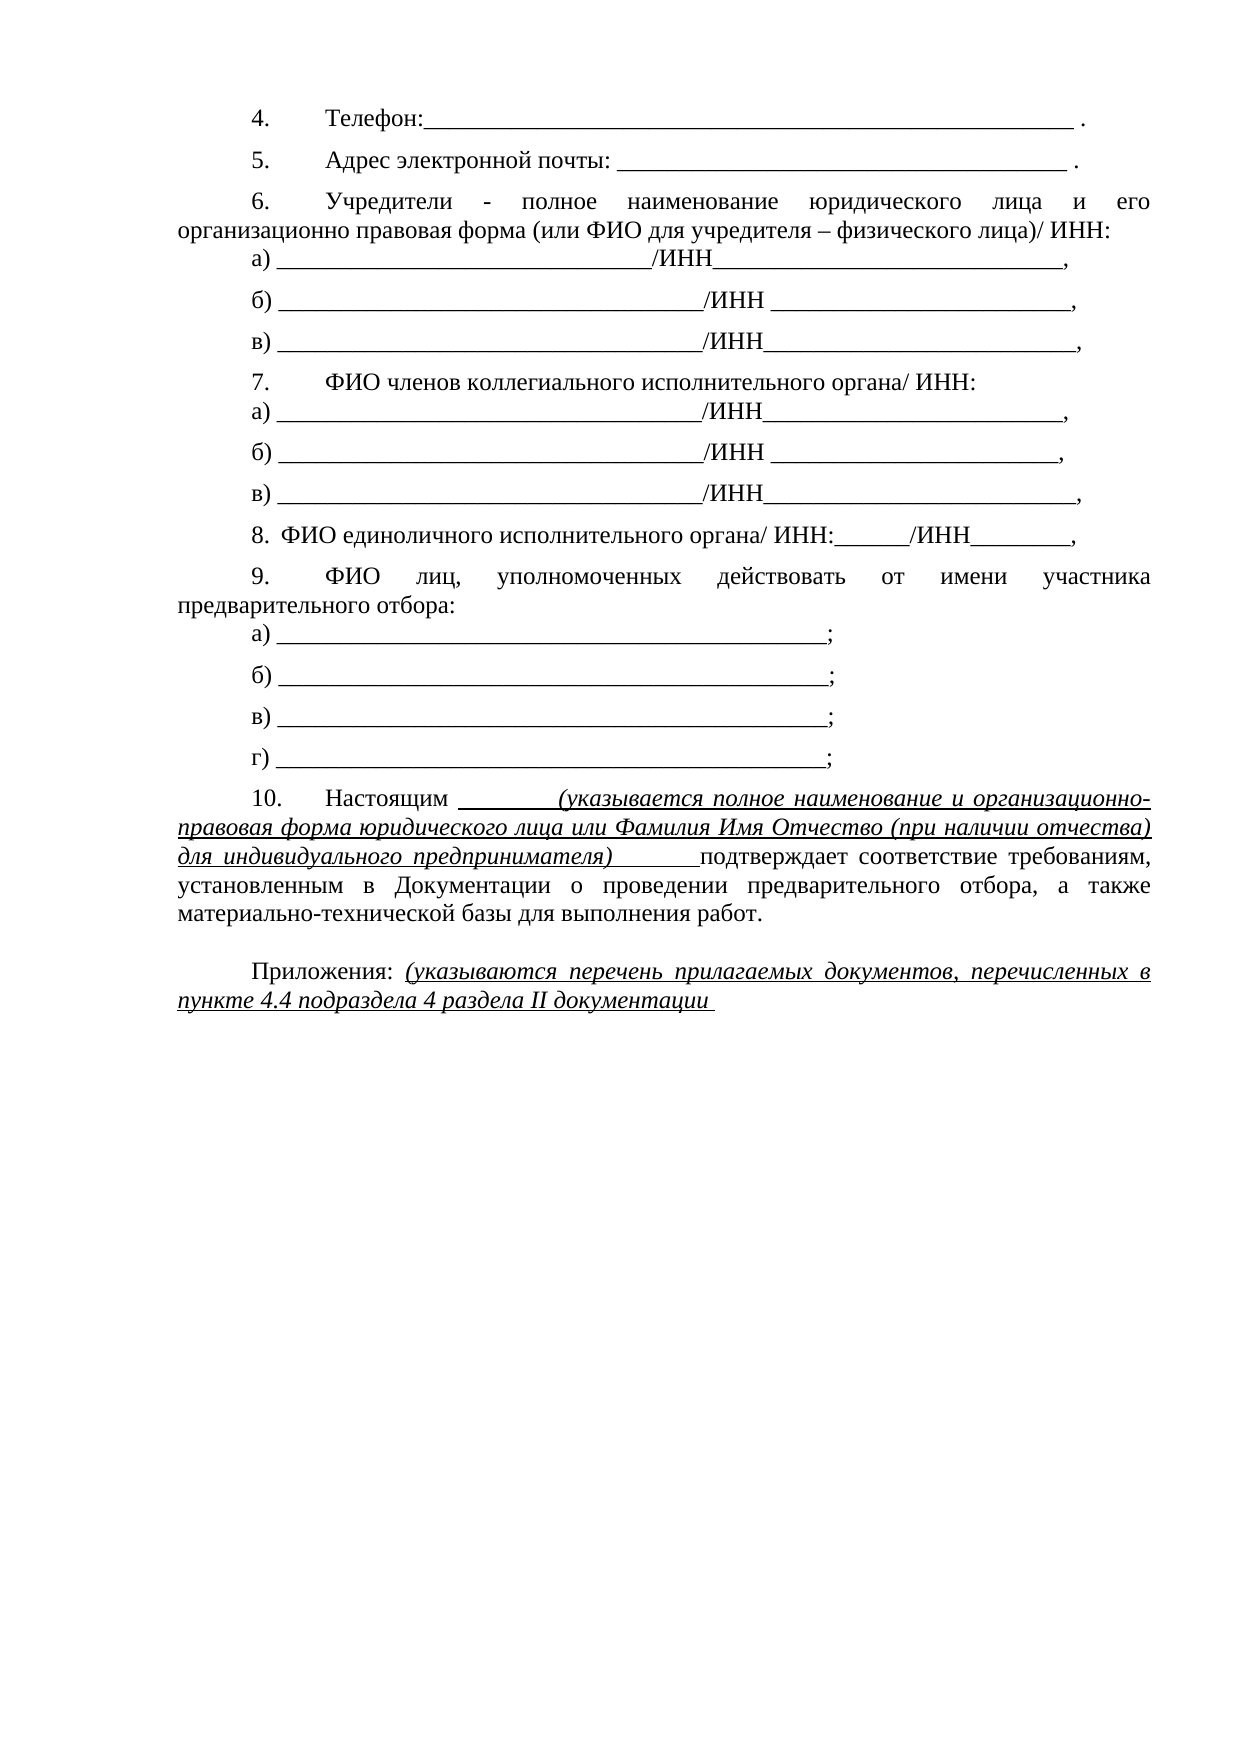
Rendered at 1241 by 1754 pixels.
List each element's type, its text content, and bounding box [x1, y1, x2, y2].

text б) __________________________________/ИНН _______________________, [177, 437, 1152, 466]
text Приложения: (указываются перечень прилагаемых документов, перечисленных в пункте 4.4 подраздела 4 раздела II документации [177, 956, 1152, 1013]
list ФИО лиц, уполномоченных действовать от имени участника предварительного отбора: [177, 561, 1152, 618]
text в) __________________________________/ИНН_________________________, [177, 478, 1152, 507]
list Телефон:____________________________________________________ . [177, 103, 1152, 132]
text а) ____________________________________________; [177, 618, 1152, 647]
text а) __________________________________/ИНН________________________, [177, 396, 1152, 425]
text б) __________________________________/ИНН ________________________, [177, 285, 1152, 313]
list ФИО членов коллегиального исполнительного органа/ ИНН: [177, 367, 1152, 396]
text а) ______________________________/ИНН____________________________, [177, 243, 1152, 272]
list Учредители - полное наименование юридического лица и его организационно правовая форма (или ФИО для учредителя – физического лица)/ ИНН: [177, 186, 1152, 243]
text г) ____________________________________________; [177, 742, 1152, 771]
list Настоящим (указывается полное наименование и организационно-правовая форма юридического лица или Фамилия Имя Отчество (при наличии отчества) для индивидуального предпринимателя) подтверждает соответствие требованиям, установленным в Документации о проведении предварительного отбора, а также материально-технической базы для выполнения работ. [177, 838, 1152, 927]
list Адрес электронной почты: ____________________________________ . [177, 145, 1152, 173]
text в) __________________________________/ИНН_________________________, [177, 326, 1152, 355]
text в) ____________________________________________; [177, 701, 1152, 730]
list Настоящим (указывается полное наименование и организационно-правовая форма юридического лица или Фамилия Имя Отчество (при наличии отчества) для индивидуального предпринимателя) подтверждает соответствие требованиям, установленным в Документации о проведении предварительного отбора, а также материально-технической базы для выполнения работ. [177, 783, 1152, 837]
list ФИО единоличного исполнительного органа/ ИНН:______/ИНН________, [177, 520, 1152, 548]
text б) ____________________________________________; [177, 660, 1152, 688]
